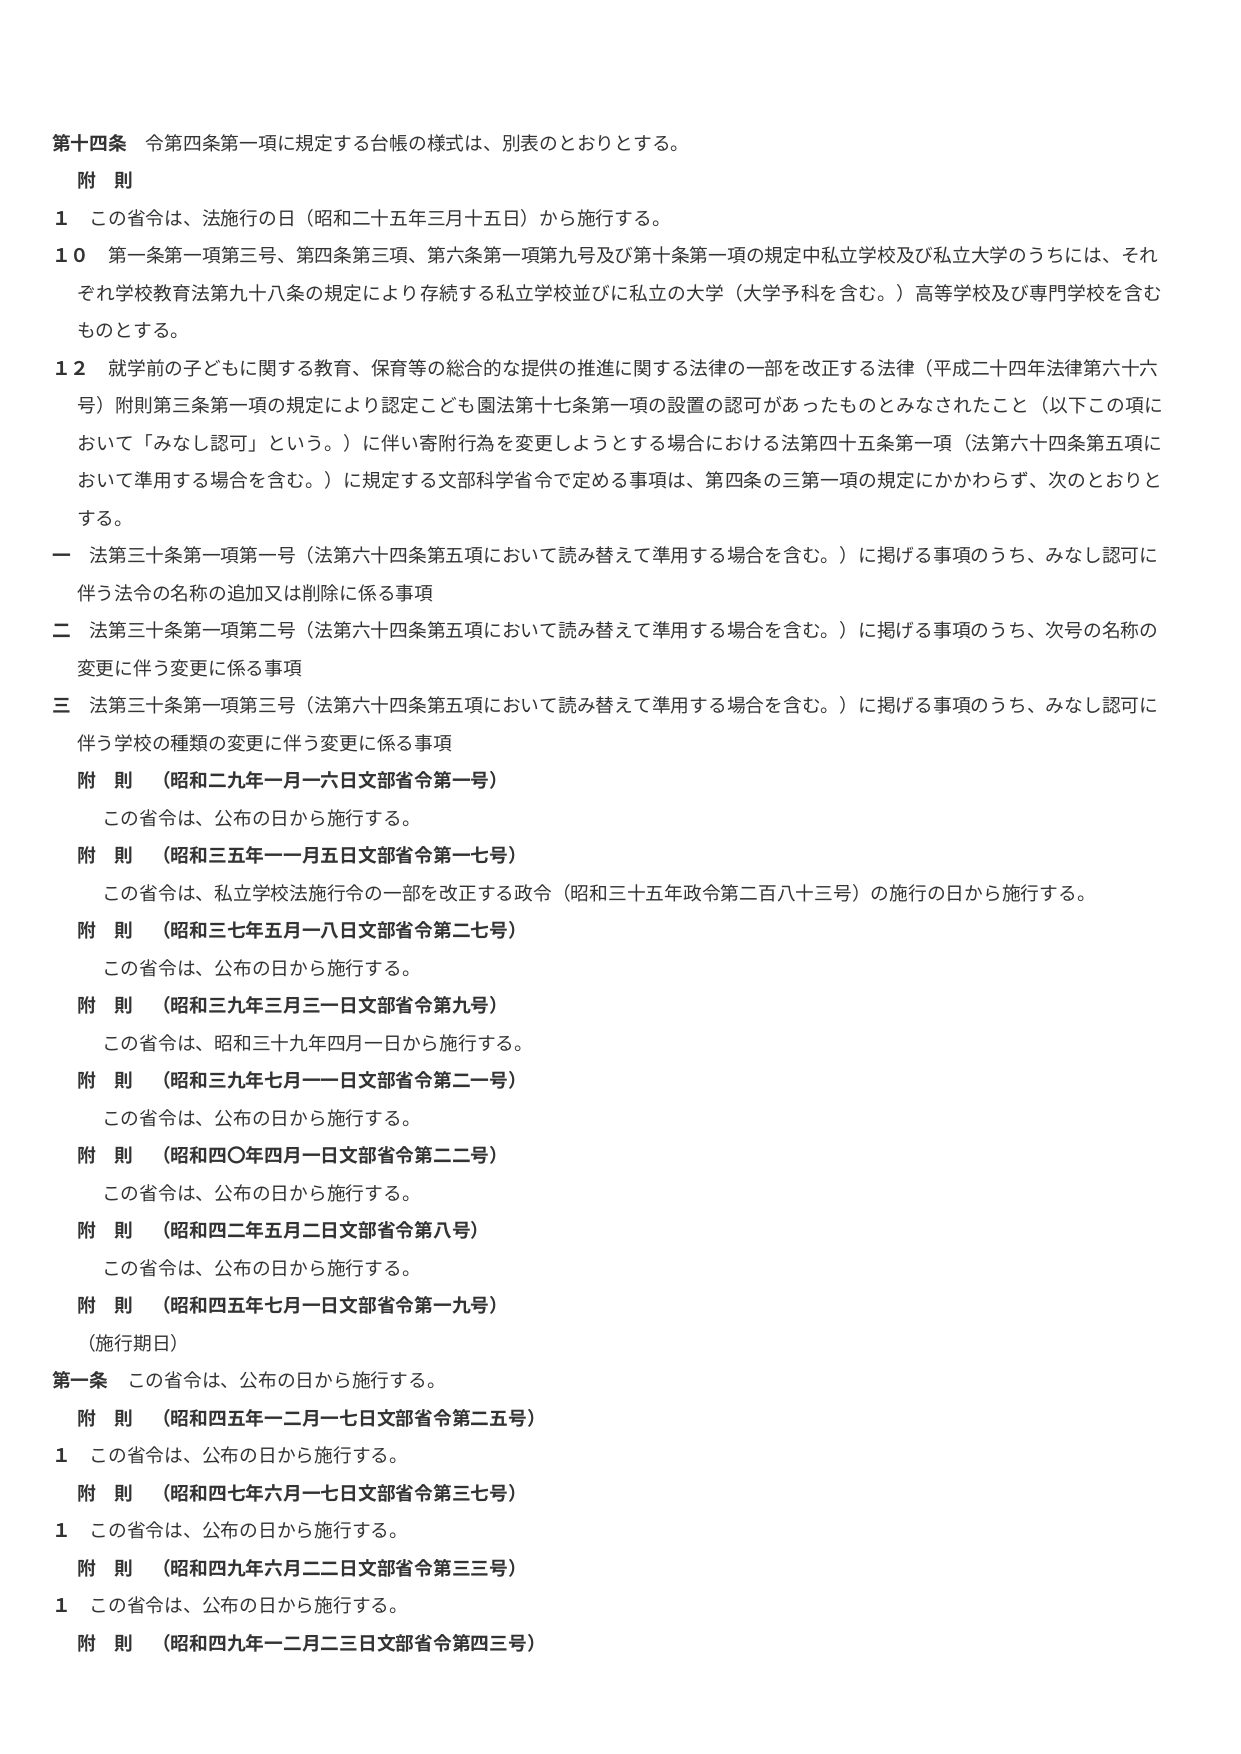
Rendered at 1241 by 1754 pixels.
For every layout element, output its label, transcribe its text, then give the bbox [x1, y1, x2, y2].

text この省令は、私立学校法施行令の一部を改正する政令（昭和三十五年政令第二百八十三号）の施行の日から施行する。 [77, 873, 1163, 911]
text １ この省令は、公布の日から施行する。 [52, 1586, 1163, 1623]
text 附 則 [77, 161, 1163, 198]
text 附 則 （昭和四五年一二月一七日文部省令第二五号） [77, 1398, 1163, 1436]
text この省令は、公布の日から施行する。 [77, 1173, 1163, 1211]
text 二 法第三十条第一項第二号（法第六十四条第五項において読み替えて準用する場合を含む。）に掲げる事項のうち、次号の名称の変更に伴う変更に係る事項 [52, 611, 1163, 686]
text この省令は、公布の日から施行する。 [77, 798, 1163, 836]
text １ この省令は、法施行の日（昭和二十五年三月十五日）から施行する。 [52, 198, 1163, 236]
text 附 則 （昭和三九年七月一一日文部省令第二一号） [77, 1061, 1163, 1098]
text この省令は、公布の日から施行する。 [77, 1248, 1163, 1286]
text 第十四条 令第四条第一項に規定する台帳の様式は、別表のとおりとする。 [52, 123, 1163, 161]
text 附 則 （昭和四七年六月一七日文部省令第三七号） [77, 1473, 1163, 1511]
text 附 則 （昭和四〇年四月一日文部省令第二二号） [77, 1136, 1163, 1173]
text （施行期日） [77, 1323, 1163, 1361]
text 一 法第三十条第一項第一号（法第六十四条第五項において読み替えて準用する場合を含む。）に掲げる事項のうち、みなし認可に伴う法令の名称の追加又は削除に係る事項 [52, 536, 1163, 611]
text １ この省令は、公布の日から施行する。 [52, 1511, 1163, 1548]
text 三 法第三十条第一項第三号（法第六十四条第五項において読み替えて準用する場合を含む。）に掲げる事項のうち、みなし認可に伴う学校の種類の変更に伴う変更に係る事項 [52, 686, 1163, 761]
text この省令は、公布の日から施行する。 [77, 1098, 1163, 1136]
text 附 則 （昭和四二年五月二日文部省令第八号） [77, 1211, 1163, 1248]
text １２ 就学前の子どもに関する教育、保育等の総合的な提供の推進に関する法律の一部を改正する法律（平成二十四年法律第六十六号）附則第三条第一項の規定により認定こども園法第十七条第一項の設置の認可があったものとみなされたこと（以下この項において「みなし認可」という。）に伴い寄附行為を変更しようとする場合における法第四十五条第一項（法第六十四条第五項において準用する場合を含む。）に規定する文部科学省令で定める事項は、第四条の三第一項の規定にかかわらず、次のとおりとする。 [52, 348, 1163, 536]
text １０ 第一条第一項第三号、第四条第三項、第六条第一項第九号及び第十条第一項の規定中私立学校及び私立大学のうちには、それぞれ学校教育法第九十八条の規定により存続する私立学校並びに私立の大学（大学予科を含む。）高等学校及び専門学校を含むものとする。 [52, 236, 1163, 348]
text 附 則 （昭和四九年一二月二三日文部省令第四三号） [77, 1623, 1163, 1661]
text この省令は、公布の日から施行する。 [77, 948, 1163, 986]
text 第一条 この省令は、公布の日から施行する。 [52, 1361, 1163, 1398]
text 附 則 （昭和三七年五月一八日文部省令第二七号） [77, 911, 1163, 948]
text 附 則 （昭和四九年六月二二日文部省令第三三号） [77, 1548, 1163, 1586]
text １ この省令は、公布の日から施行する。 [52, 1436, 1163, 1473]
text 附 則 （昭和三九年三月三一日文部省令第九号） [77, 986, 1163, 1023]
text この省令は、昭和三十九年四月一日から施行する。 [77, 1023, 1163, 1061]
text 附 則 （昭和四五年七月一日文部省令第一九号） [77, 1286, 1163, 1323]
text 附 則 （昭和三五年一一月五日文部省令第一七号） [77, 836, 1163, 873]
text 附 則 （昭和二九年一月一六日文部省令第一号） [77, 761, 1163, 798]
